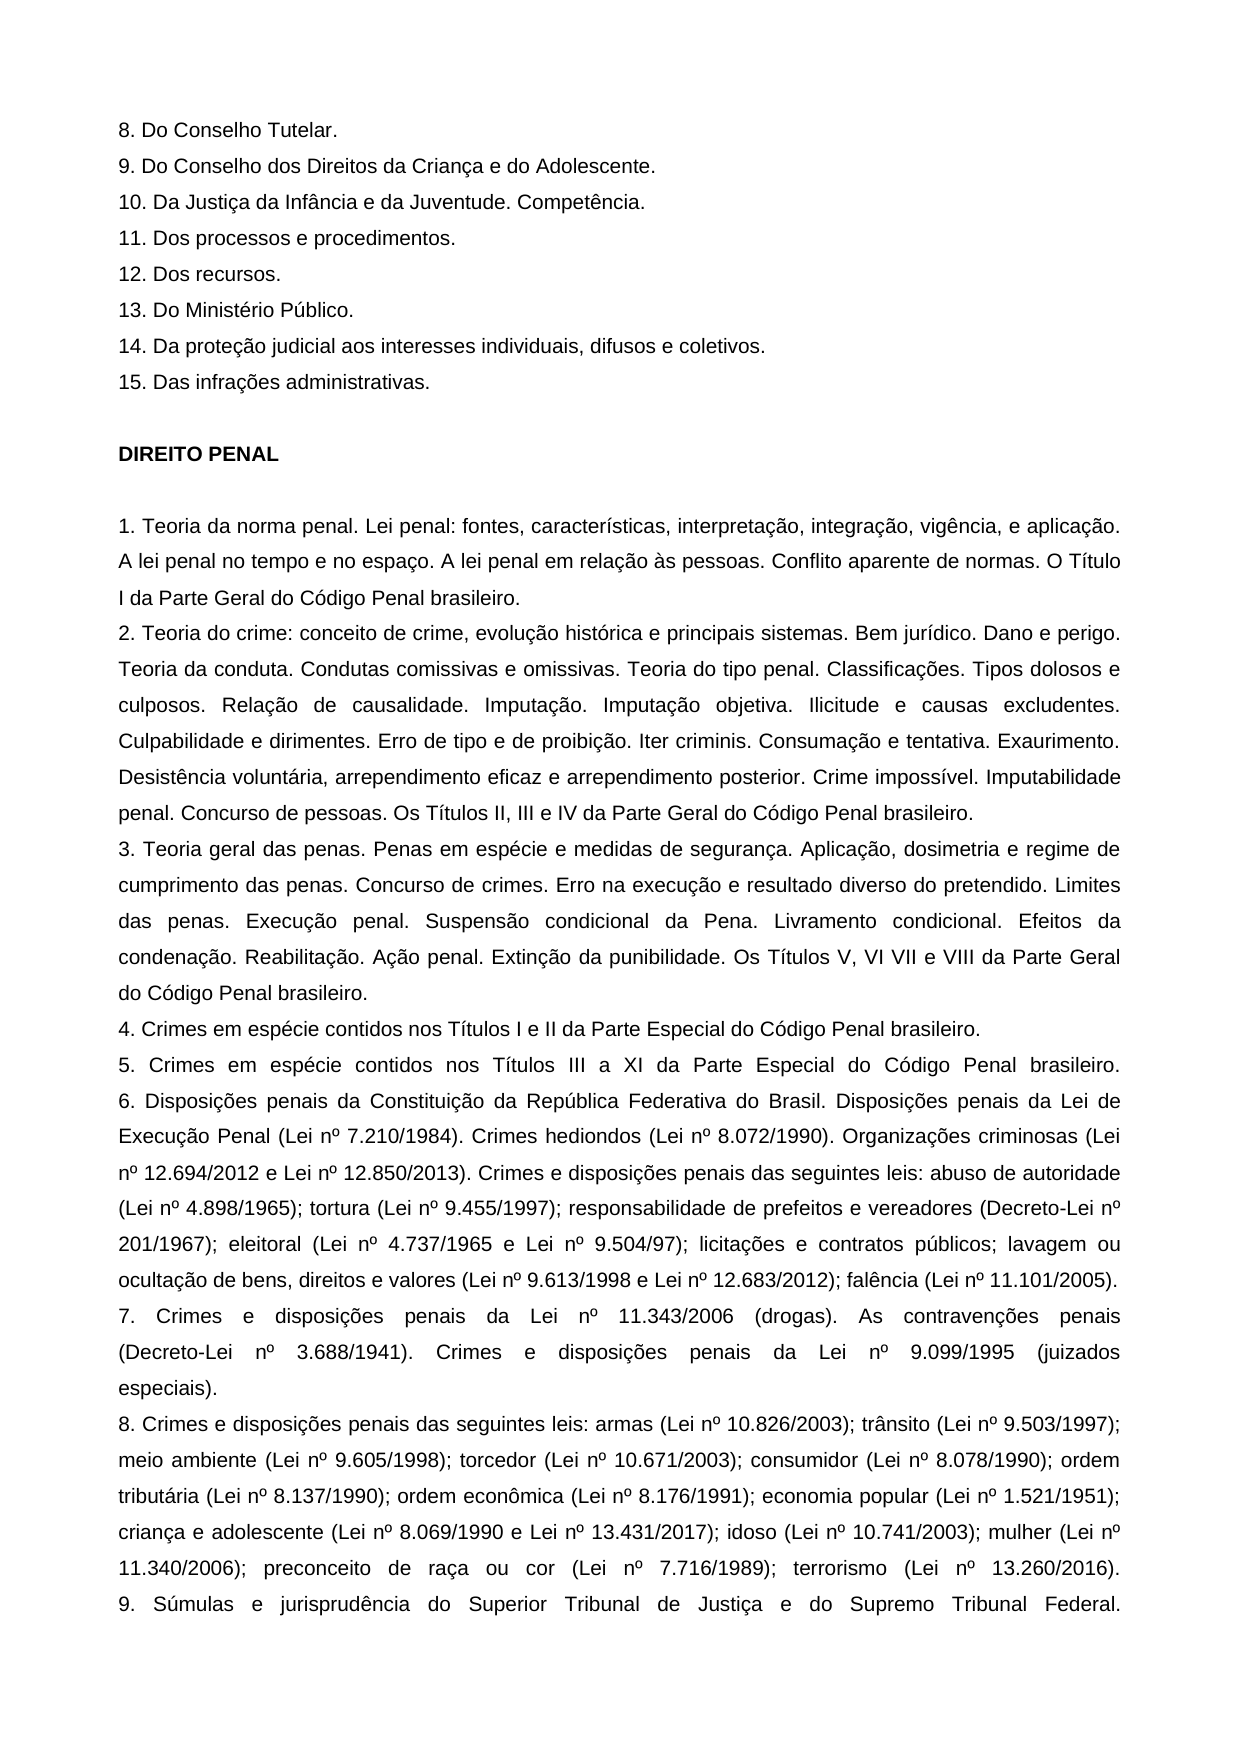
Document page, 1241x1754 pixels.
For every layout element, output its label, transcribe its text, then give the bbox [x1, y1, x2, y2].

text 11. Dos processos e procedimentos. [118, 226, 1122, 250]
text 2. Teoria do crime: conceito de crime, evolução histórica e principais sistemas. Bem jurídico. Dano e perigo. Teoria da conduta. Condutas comissivas e omissivas. Teoria do tipo penal. Classificações. Tipos dolosos e culposos. Relação de causalidade. Imputação. Imputação objetiva. Ilicitude e causas excludentes. Culpabilidade e dirimentes. Erro de tipo e de proibição. Iter criminis. Consumação e tentativa. Exaurimento. Desistência voluntária, arrependimento eficaz e arrependimento posterior. Crime impossível. Imputabilidade penal. Concurso de pessoas. Os Títulos II, III e IV da Parte Geral do Código Penal brasileiro. [118, 621, 1122, 825]
text 10. Da Justiça da Infância e da Juventude. Competência. [118, 190, 1122, 214]
text 12. Dos recursos. [118, 262, 1122, 286]
text 8. Do Conselho Tutelar. [118, 118, 1122, 142]
text 1. Teoria da norma penal. Lei penal: fontes, características, interpretação, integração, vigência, e aplicação. A lei penal no tempo e no espaço. A lei penal em relação às pessoas. Conflito aparente de normas. O Título I da Parte Geral do Código Penal brasileiro. [118, 513, 1122, 609]
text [118, 1304, 1122, 1616]
text 14. Da proteção judicial aos interesses individuais, difusos e coletivos. [118, 334, 1122, 358]
text 4. Crimes em espécie contidos nos Títulos I e II da Parte Especial do Código Penal brasileiro. [118, 1017, 1122, 1041]
text 13. Do Ministério Público. [118, 298, 1122, 322]
text 5. Crimes em espécie contidos nos Títulos III a XI da Parte Especial do Código Penal brasileiro. 6. Disposições penais da Constituição da República Federativa do Brasil. Disposições penais da Lei de Execução Penal (Lei nº 7.210/1984). Crimes hediondos (Lei nº 8.072/1990). Organizações criminosas (Lei nº 12.694/2012 e Lei nº 12.850/2013). Crimes e disposições penais das seguintes leis: abuso de autoridade (Lei nº 4.898/1965); tortura (Lei nº 9.455/1997); responsabilidade de prefeitos e vereadores (Decreto-Lei nº 201/1967); eleitoral (Lei nº 4.737/1965 e Lei nº 9.504/97); licitações e contratos públicos; lavagem ou ocultação de bens, direitos e valores (Lei nº 9.613/1998 e Lei nº 12.683/2012); falência (Lei nº 11.101/2005). [118, 1052, 1122, 1292]
text 15. Das infrações administrativas. [118, 370, 1122, 394]
text DIREITO PENAL [118, 406, 1122, 466]
text 9. Do Conselho dos Direitos da Criança e do Adolescente. [118, 154, 1122, 178]
text 3. Teoria geral das penas. Penas em espécie e medidas de segurança. Aplicação, dosimetria e regime de cumprimento das penas. Concurso de crimes. Erro na execução e resultado diverso do pretendido. Limites das penas. Execução penal. Suspensão condicional da Pena. Livramento condicional. Efeitos da condenação. Reabilitação. Ação penal. Extinção da punibilidade. Os Títulos V, VI VII e VIII da Parte Geral do Código Penal brasileiro. [118, 837, 1122, 1004]
